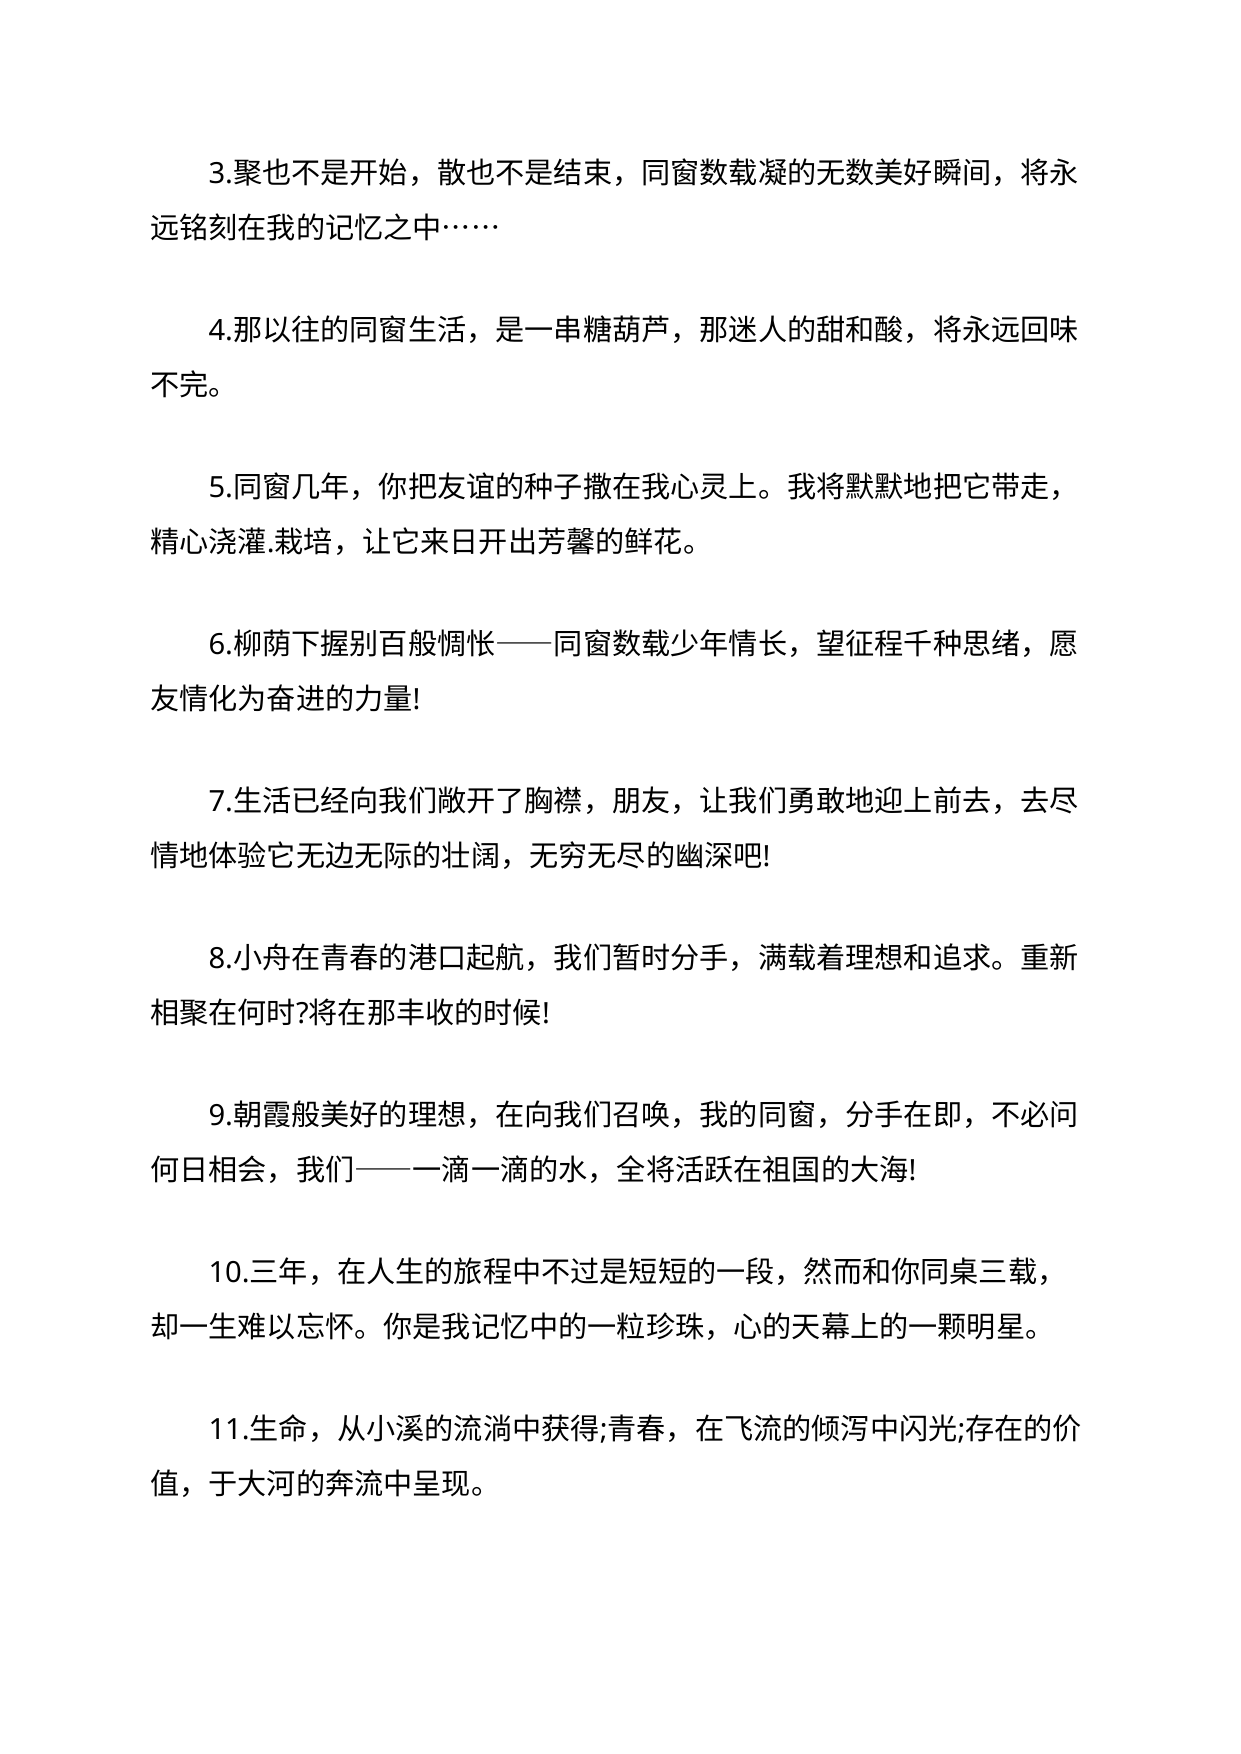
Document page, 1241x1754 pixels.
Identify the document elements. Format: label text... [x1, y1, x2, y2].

text 4.那以往的同窗生活，是一串糖葫芦，那迷人的甜和酸，将永远回味不完。 [150, 307, 1090, 404]
text 8.小舟在青春的港口起航，我们暂时分手，满载着理想和追求。重新相聚在何时?将在那丰收的时候! [150, 934, 1090, 1032]
text 5.同窗几年，你把友谊的种子撒在我心灵上。我将默默地把它带走，精心浇灌.栽培，让它来日开出芳馨的鲜花。 [150, 463, 1090, 561]
text 6.柳荫下握别百般惆怅――同窗数载少年情长，望征程千种思绪，愿友情化为奋进的力量! [150, 621, 1090, 718]
text 7.生活已经向我们敞开了胸襟，朋友，让我们勇敢地迎上前去，去尽情地体验它无边无际的壮阔，无穷无尽的幽深吧! [150, 777, 1090, 875]
text 11.生命，从小溪的流淌中获得;青春，在飞流的倾泻中闪光;存在的价值，于大河的奔流中呈现。 [150, 1405, 1090, 1502]
text 10.三年，在人生的旅程中不过是短短的一段，然而和你同桌三载，却一生难以忘怀。你是我记忆中的一粒珍珠，心的天幕上的一颗明星。 [150, 1248, 1090, 1346]
text 3.聚也不是开始，散也不是结束，同窗数载凝的无数美好瞬间，将永远铭刻在我的记忆之中…… [150, 150, 1090, 247]
text 9.朝霞般美好的理想，在向我们召唤，我的同窗，分手在即，不必问何日相会，我们――一滴一滴的水，全将活跃在祖国的大海! [150, 1091, 1090, 1189]
